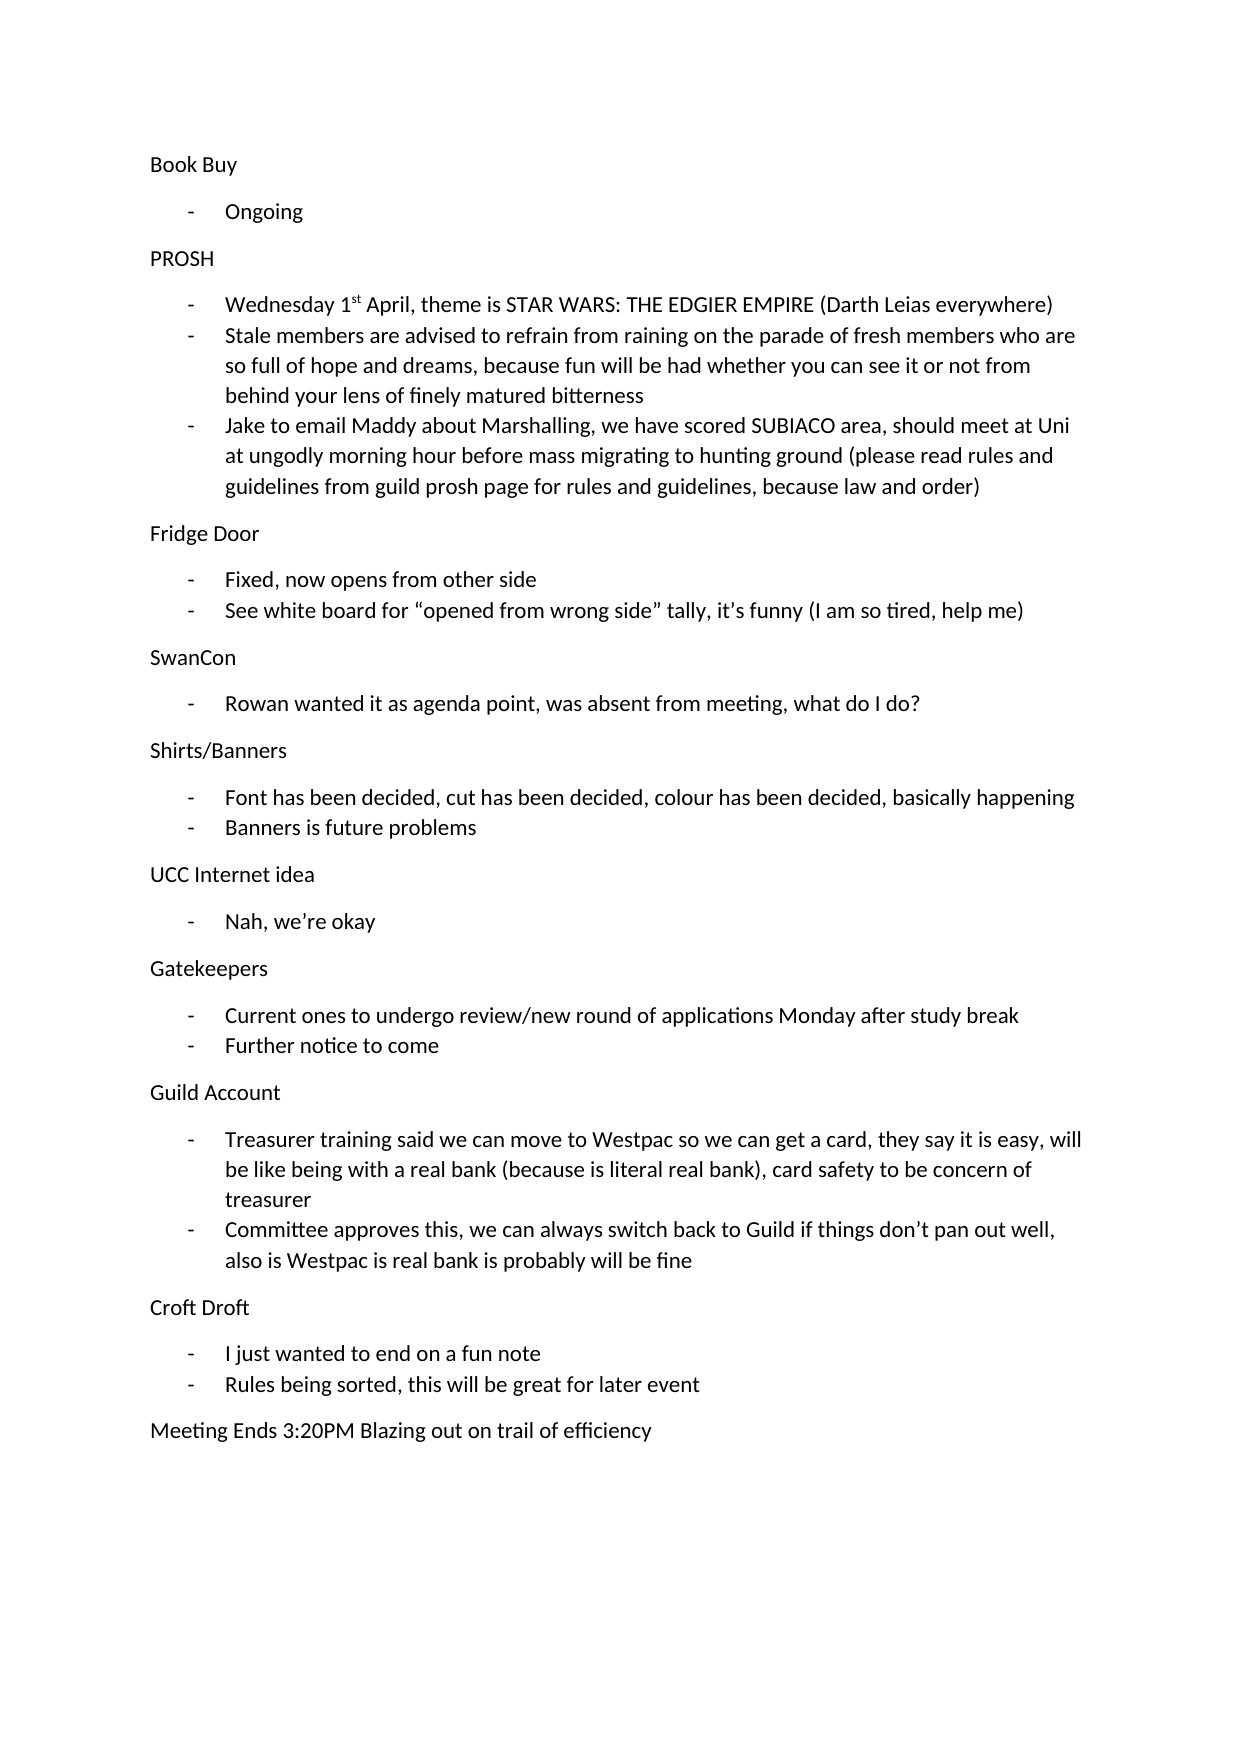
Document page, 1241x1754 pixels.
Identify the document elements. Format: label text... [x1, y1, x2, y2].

list Rowan wanted it as agenda point, was absent from meeting, what do I do? [187, 689, 1090, 718]
text Gatekeepers [150, 954, 1090, 982]
text PROSH [150, 244, 1090, 272]
list Fixed, now opens from other side [187, 566, 1090, 594]
text Fridge Door [150, 519, 1090, 547]
list Treasurer training said we can move to Westpac so we can get a card, they say it is easy, will be like being with a real bank (because is literal real bank), card safety to be concern of treasurer [187, 1125, 1090, 1213]
list See white board for “opened from wrong side” tally, it’s funny (I am so tired, help me) [187, 596, 1090, 624]
list Stale members are advised to refrain from raining on the parade of fresh members who are so full of hope and dreams, because fun will be had whether you can see it or not from behind your lens of finely matured bitterness [187, 321, 1090, 409]
list Font has been decided, cut has been decided, colour has been decided, basically happening [187, 783, 1090, 811]
list Jake to email Maddy about Marshalling, we have scored SUBIACO area, should meet at Uni at ungodly morning hour before mass migrating to hunting ground (please read rules and guidelines from guild prosh page for rules and guidelines, because law and order) [187, 411, 1090, 500]
text SwanCon [150, 643, 1090, 671]
text UCC Internet idea [150, 860, 1090, 888]
list Wednesday 1st April, theme is STAR WARS: THE EDGIER EMPIRE (Darth Leias everywhere) [187, 291, 1090, 319]
list I just wanted to end on a fun note [187, 1339, 1090, 1368]
list Rules being sorted, this will be great for later event [187, 1370, 1090, 1398]
list Current ones to undergo review/new round of applications Monday after study break [187, 1001, 1090, 1029]
text Guild Account [150, 1078, 1090, 1106]
text Shirts/Banners [150, 736, 1090, 764]
list Ongoing [187, 197, 1090, 225]
list Nah, we’re okay [187, 907, 1090, 935]
text Croft Droft [150, 1293, 1090, 1321]
list Committee approves this, we can always switch back to Guild if things don’t pan out well, also is Westpac is real bank is probably will be fine [187, 1216, 1090, 1274]
text Meeting Ends 3:20PM Blazing out on trail of efficiency [150, 1417, 1090, 1445]
list Banners is future problems [187, 813, 1090, 842]
text Book Buy [150, 150, 1090, 178]
list Further notice to come [187, 1031, 1090, 1059]
